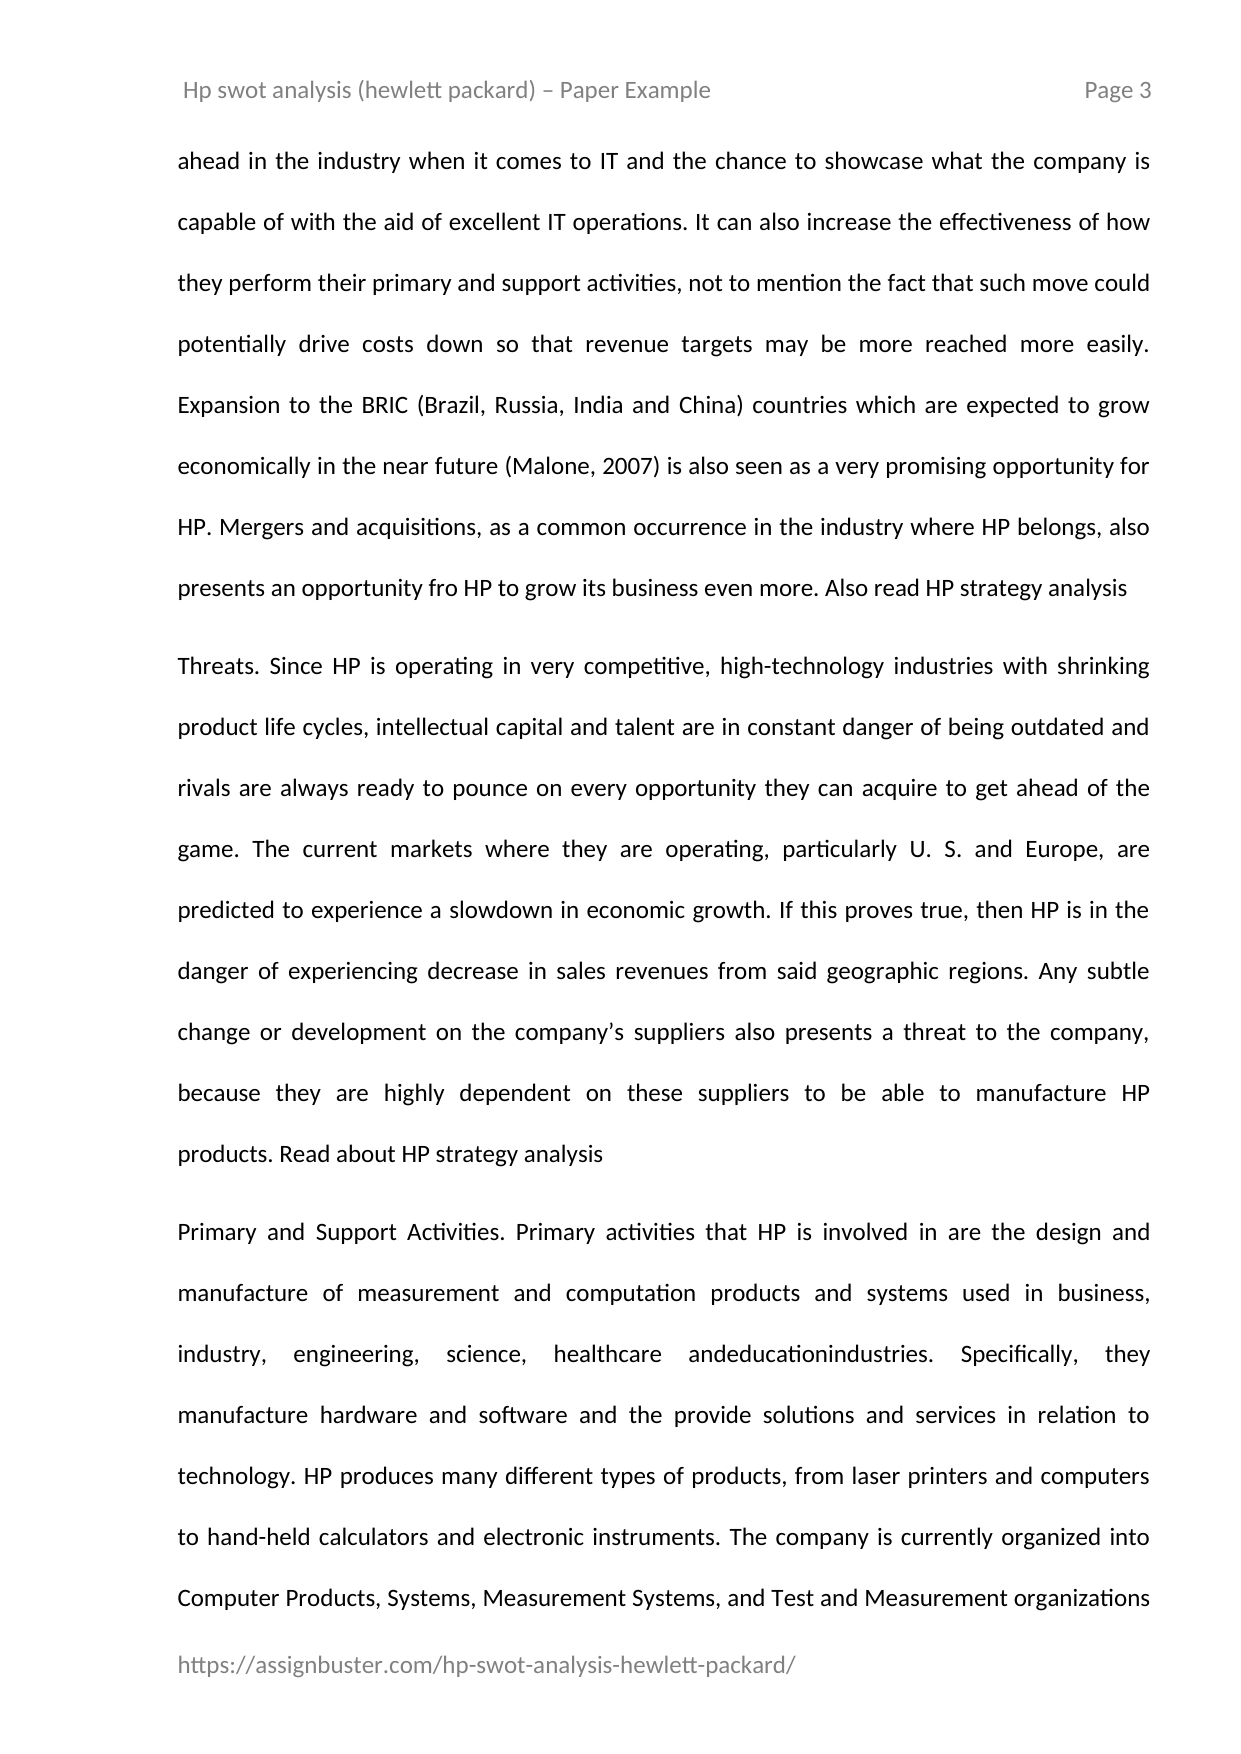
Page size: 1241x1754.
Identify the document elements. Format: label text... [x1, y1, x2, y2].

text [177, 145, 1152, 603]
text Threats. Since HP is operating in very competitive, high-technology industries with shrinking product life cycles, intellectual capital and talent are in constant danger of being outdated and rivals are always ready to pounce on every opportunity they can acquire to get ahead of the game. The current markets where they are operating, particularly U. S. and Europe, are predicted to experience a slowdown in economic growth. If this proves true, then HP is in the danger of experiencing decrease in sales revenues from said geographic regions. Any subtle change or development on the company’s suppliers also presents a threat to the company, because they are highly dependent on these suppliers to be able to manufacture HP products. Read about HP strategy analysis [177, 650, 1152, 1169]
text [177, 1216, 1152, 1613]
